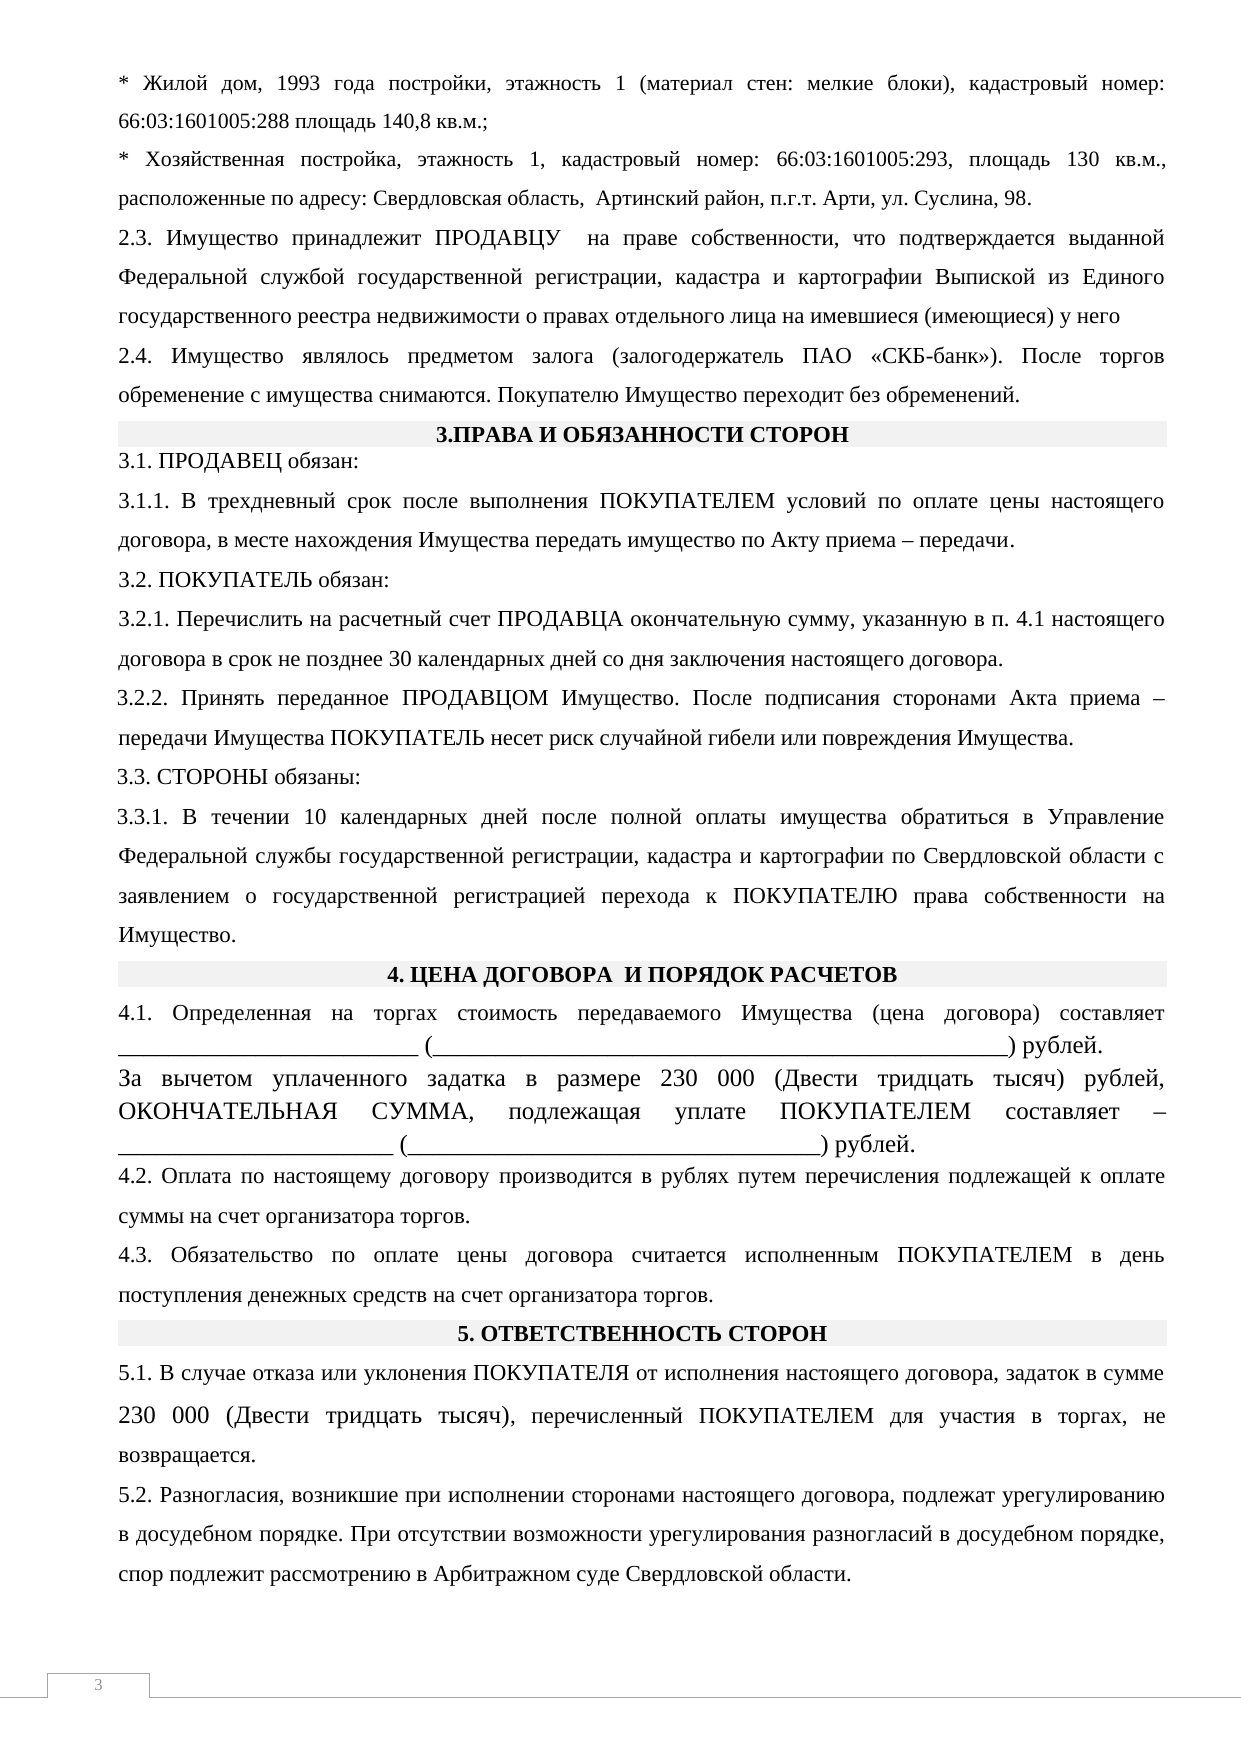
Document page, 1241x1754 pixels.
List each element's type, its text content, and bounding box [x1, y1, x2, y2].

text 2.4. Имущество являлось предметом залога (залогодержатель ПАО «СКБ-банк»). После торгов обременение с имущества снимаются. Покупателю Имущество переходит без обременений. [118, 342, 1167, 408]
text 3.1.1. В трехдневный срок после выполнения ПОКУПАТЕЛЕМ условий по оплате цены настоящего договора, в месте нахождения Имущества передать имущество по Акту приема – передачи. [118, 487, 1167, 553]
text 4.3. Обязательство по оплате цены договора считается исполненным ПОКУПАТЕЛЕМ в день поступления денежных средств на счет организатора торгов. [118, 1241, 1167, 1307]
text 5.1. В случае отказа или уклонения ПОКУПАТЕЛЯ от исполнения настоящего договора, задаток в сумме 230 000 (Двести тридцать тысяч), перечисленный ПОКУПАТЕЛЕМ для участия в торгах, не возвращается. [118, 1359, 1167, 1468]
text 5.2. Разногласия, возникшие при исполнении сторонами настоящего договора, подлежат урегулированию в досудебном порядке. При отсутствии возможности урегулирования разногласий в досудебном порядке, спор подлежит рассмотрению в Арбитражном суде Свердловской области. [118, 1481, 1167, 1586]
text 2.3. Имущество принадлежит ПРОДАВЦУ на праве собственности, что подтверждается выданной Федеральной службой государственной регистрации, кадастра и картографии Выпиской из Единого государственного реестра недвижимости о правах отдельного лица на имевшиеся (имеющиеся) у него [118, 224, 1167, 329]
text 3.ПРАВА И ОБЯЗАННОСТИ СТОРОН [118, 421, 1167, 447]
text 4.2. Оплата по настоящему договору производится в рублях путем перечисления подлежащей к оплате суммы на счет организатора торгов. [118, 1162, 1167, 1228]
text * Хозяйственная постройка, этажность 1, кадастровый номер: 66:03:1601005:293, площадь 130 кв.м., расположенные по адресу: Свердловская область, Артинский район, п.г.т. Арти, ул. Суслина, 98. [118, 146, 1167, 211]
text 3.1. ПРОДАВЕЦ обязан: [118, 447, 1167, 474]
text 3.3.1. В течении 10 календарных дней после полной оплаты имущества обратиться в Управление Федеральной службы государственной регистрации, кадастра и картографии по Свердловской области с заявлением о государственной регистрацией перехода к ПОКУПАТЕЛЮ права собственности на Имущество. [117, 803, 1167, 947]
text * Жилой дом, 1993 года постройки, этажность 1 (материал стен: мелкие блоки), кадастровый номер: 66:03:1601005:288 площадь 140,8 кв.м.; [118, 70, 1167, 133]
text 3.2.1. Перечислить на расчетный счет ПРОДАВЦА окончательную сумму, указанную в п. 4.1 настоящего договора в срок не позднее 30 календарных дней со дня заключения настоящего договора. [118, 605, 1167, 671]
text 3.3. СТОРОНЫ обязаны: [117, 763, 1167, 789]
text 5. ОТВЕТСТВЕННОСТЬ СТОРОН [118, 1320, 1167, 1346]
text 3.2. ПОКУПАТЕЛЬ обязан: [118, 566, 1167, 592]
text 3.2.2. Принять переданное ПРОДАВЦОМ Имущество. После подписания сторонами Акта приема – передачи Имущества ПОКУПАТЕЛЬ несет риск случайной гибели или повреждения Имущества. [117, 684, 1167, 750]
text 4. ЦЕНА ДОГОВОРА И ПОРЯДОК РАСЧЕТОВ [118, 961, 1167, 987]
text За вычетом уплаченного задатка в размере 230 000 (Двести тридцать тысяч) рублей, ОКОНЧАТЕЛЬНАЯ СУММА, подлежащая уплате ПОКУПАТЕЛЕМ составляет – ______________________ (_________________________________) рублей. [118, 1063, 1167, 1158]
text 4.1. Определенная на торгах стоимость передаваемого Имущества (цена договора) составляет ________________________ (______________________________________________) рублей. [118, 999, 1167, 1059]
